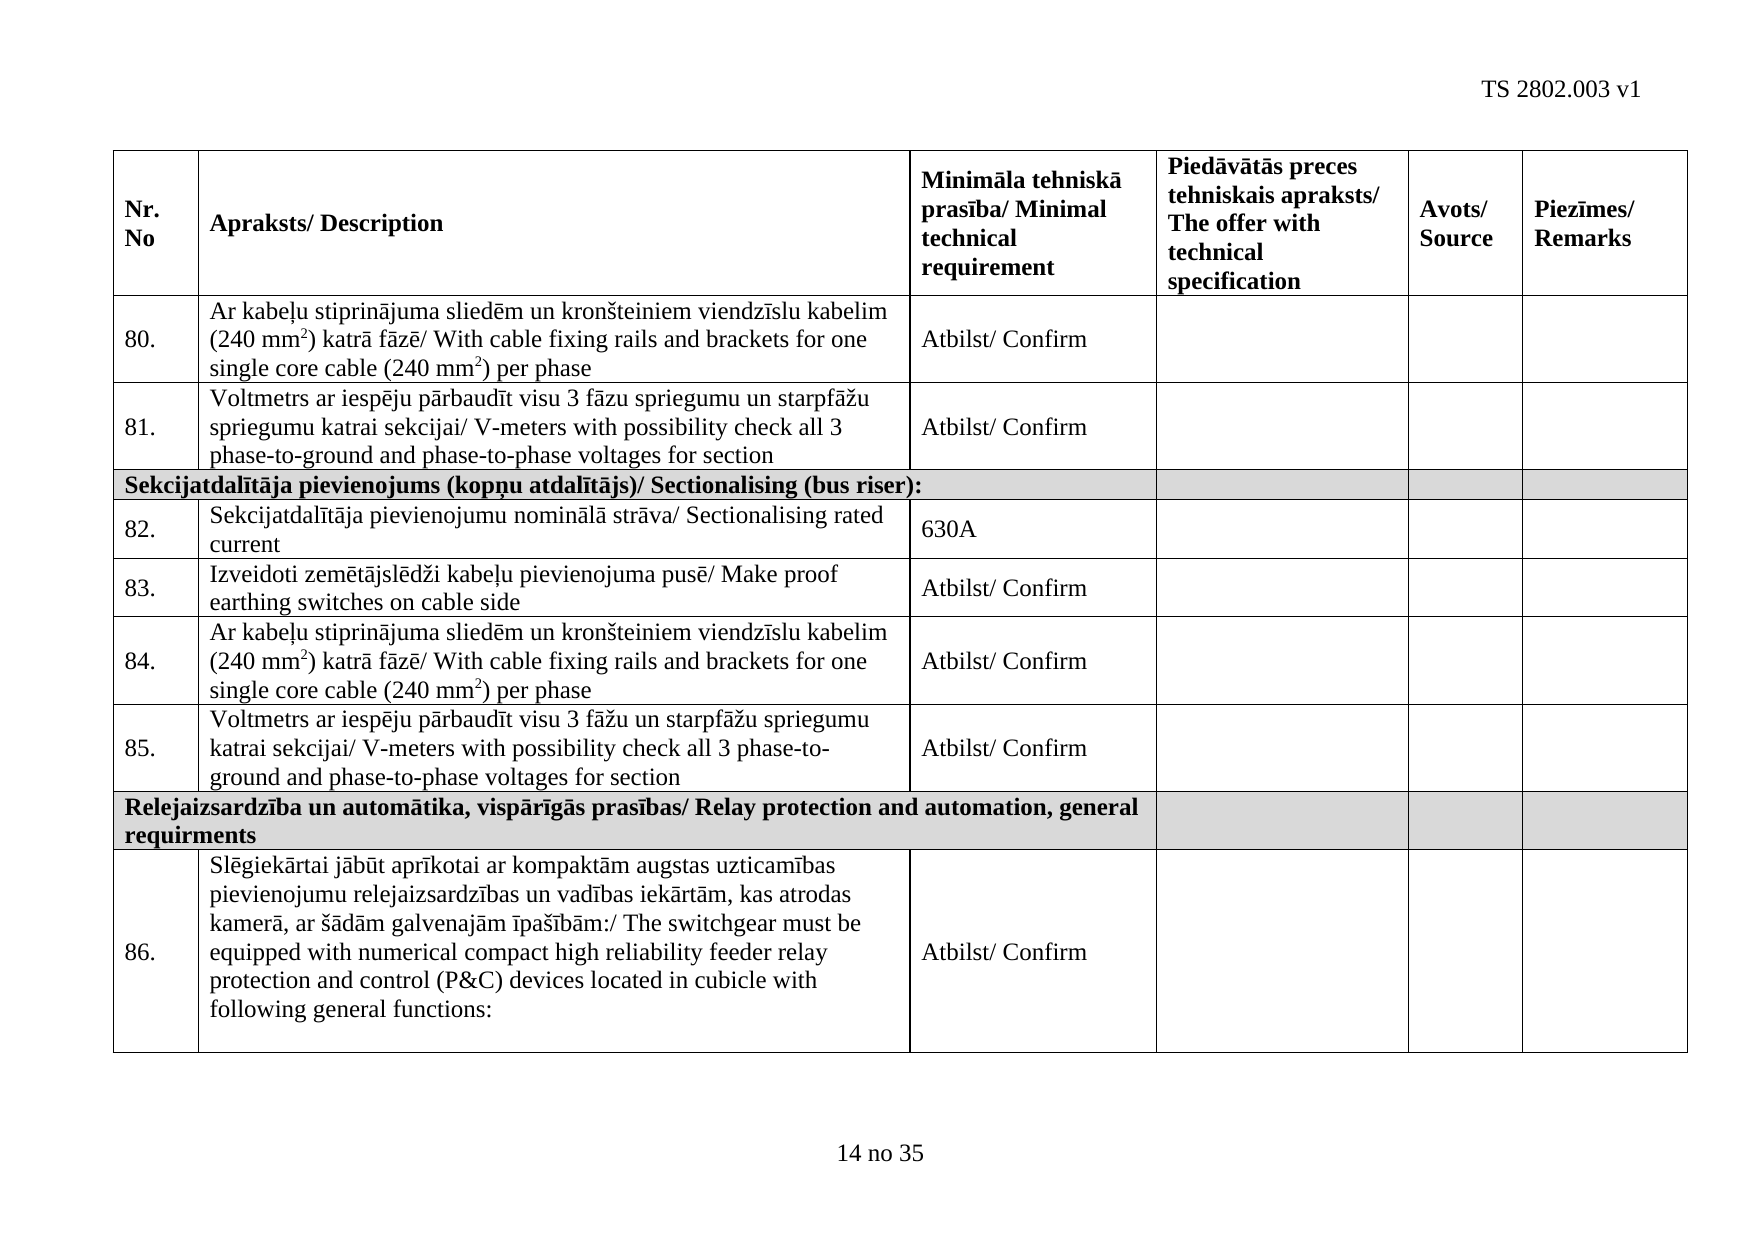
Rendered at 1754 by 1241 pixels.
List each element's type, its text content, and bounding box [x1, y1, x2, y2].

table_cell [114, 617, 198, 703]
table_cell [1409, 296, 1522, 382]
table_cell [1523, 470, 1687, 499]
table_cell [1523, 559, 1687, 616]
table_cell [1409, 559, 1522, 616]
table_cell 630A [911, 500, 1156, 558]
table_cell Atbilst/ Confirm [911, 296, 1156, 382]
table_cell [1523, 617, 1687, 703]
table_cell [1409, 500, 1522, 558]
table_cell [1523, 850, 1687, 1052]
table_cell Sekcijatdalītāja pievienojumu nominālā strāva/ Sectionalising rated current [199, 500, 909, 558]
table_cell Atbilst/ Confirm [911, 705, 1156, 791]
table_header Piezīmes/ Remarks [1523, 151, 1687, 295]
table_cell [1523, 296, 1687, 382]
table_cell Relejaizsardzība un automātika, vispārīgās prasības/ Relay protection and automation, general requirments [114, 792, 1156, 849]
table_cell Sekcijatdalītāja pievienojums (kopņu atdalītājs)/ Sectionalising (bus riser): [114, 470, 1156, 499]
table_cell [1523, 383, 1687, 469]
table_header Nr. No [114, 151, 198, 295]
table_cell Atbilst/ Confirm [911, 850, 1156, 1052]
table_cell [1409, 792, 1522, 849]
table_cell [114, 705, 198, 791]
table_cell [114, 850, 198, 1052]
table_header Piedāvātās preces tehniskais apraksts/ The offer with technical specification [1157, 151, 1408, 295]
table_header Apraksts/ Description [199, 151, 909, 295]
table_cell [114, 296, 198, 382]
table_cell [1409, 617, 1522, 703]
table_header Minimāla tehniskā prasība/ Minimal technical requirement [911, 151, 1156, 295]
table_cell Ar kabeļu stiprinājuma sliedēm un kronšteiniem viendzīslu kabelim (240 mm2) katrā fāzē/ With cable fixing rails and brackets for one single core cable (240 mm2) per phase [199, 296, 909, 382]
table_cell [1409, 470, 1522, 499]
table_cell [1157, 792, 1408, 849]
table_cell [114, 500, 198, 558]
table_cell [1409, 383, 1522, 469]
table_cell [1157, 500, 1408, 558]
table_cell [1523, 792, 1687, 849]
table_cell [1157, 470, 1408, 499]
table_cell [1409, 850, 1522, 1052]
table_cell Slēgiekārtai jābūt aprīkotai ar kompaktām augstas uzticamības pievienojumu relejaizsardzības un vadības iekārtām, kas atrodas kamerā, ar šādām galvenajām īpašībām:/ The switchgear must be equipped with numerical compact high reliability feeder relay protection and control (P&C) devices located in cubicle with following general functions: [199, 850, 909, 1052]
table_cell [1157, 559, 1408, 616]
table_cell [1157, 705, 1408, 791]
table_cell [1157, 850, 1408, 1052]
table_cell Atbilst/ Confirm [911, 383, 1156, 469]
table_cell Izveidoti zemētājslēdži kabeļu pievienojuma pusē/ Make proof earthing switches on cable side [199, 559, 909, 616]
table_cell [1523, 500, 1687, 558]
table_cell [1157, 383, 1408, 469]
table_cell Atbilst/ Confirm [911, 559, 1156, 616]
table_cell [114, 559, 198, 616]
table_cell Ar kabeļu stiprinājuma sliedēm un kronšteiniem viendzīslu kabelim (240 mm2) katrā fāzē/ With cable fixing rails and brackets for one single core cable (240 mm2) per phase [199, 617, 909, 703]
table_cell [1523, 705, 1687, 791]
table_cell Voltmetrs ar iespēju pārbaudīt visu 3 fāžu un starpfāžu spriegumu katrai sekcijai/ V-meters with possibility check all 3 phase-to-ground and phase-to-phase voltages for section [199, 705, 909, 791]
table_cell [1157, 617, 1408, 703]
table_cell [1157, 296, 1408, 382]
table_cell Voltmetrs ar iespēju pārbaudīt visu 3 fāzu spriegumu un starpfāžu spriegumu katrai sekcijai/ V-meters with possibility check all 3 phase-to-ground and phase-to-phase voltages for section [199, 383, 909, 469]
table_cell [1409, 705, 1522, 791]
table_header Avots/ Source [1409, 151, 1522, 295]
table_cell [114, 383, 198, 469]
table_cell Atbilst/ Confirm [911, 617, 1156, 703]
